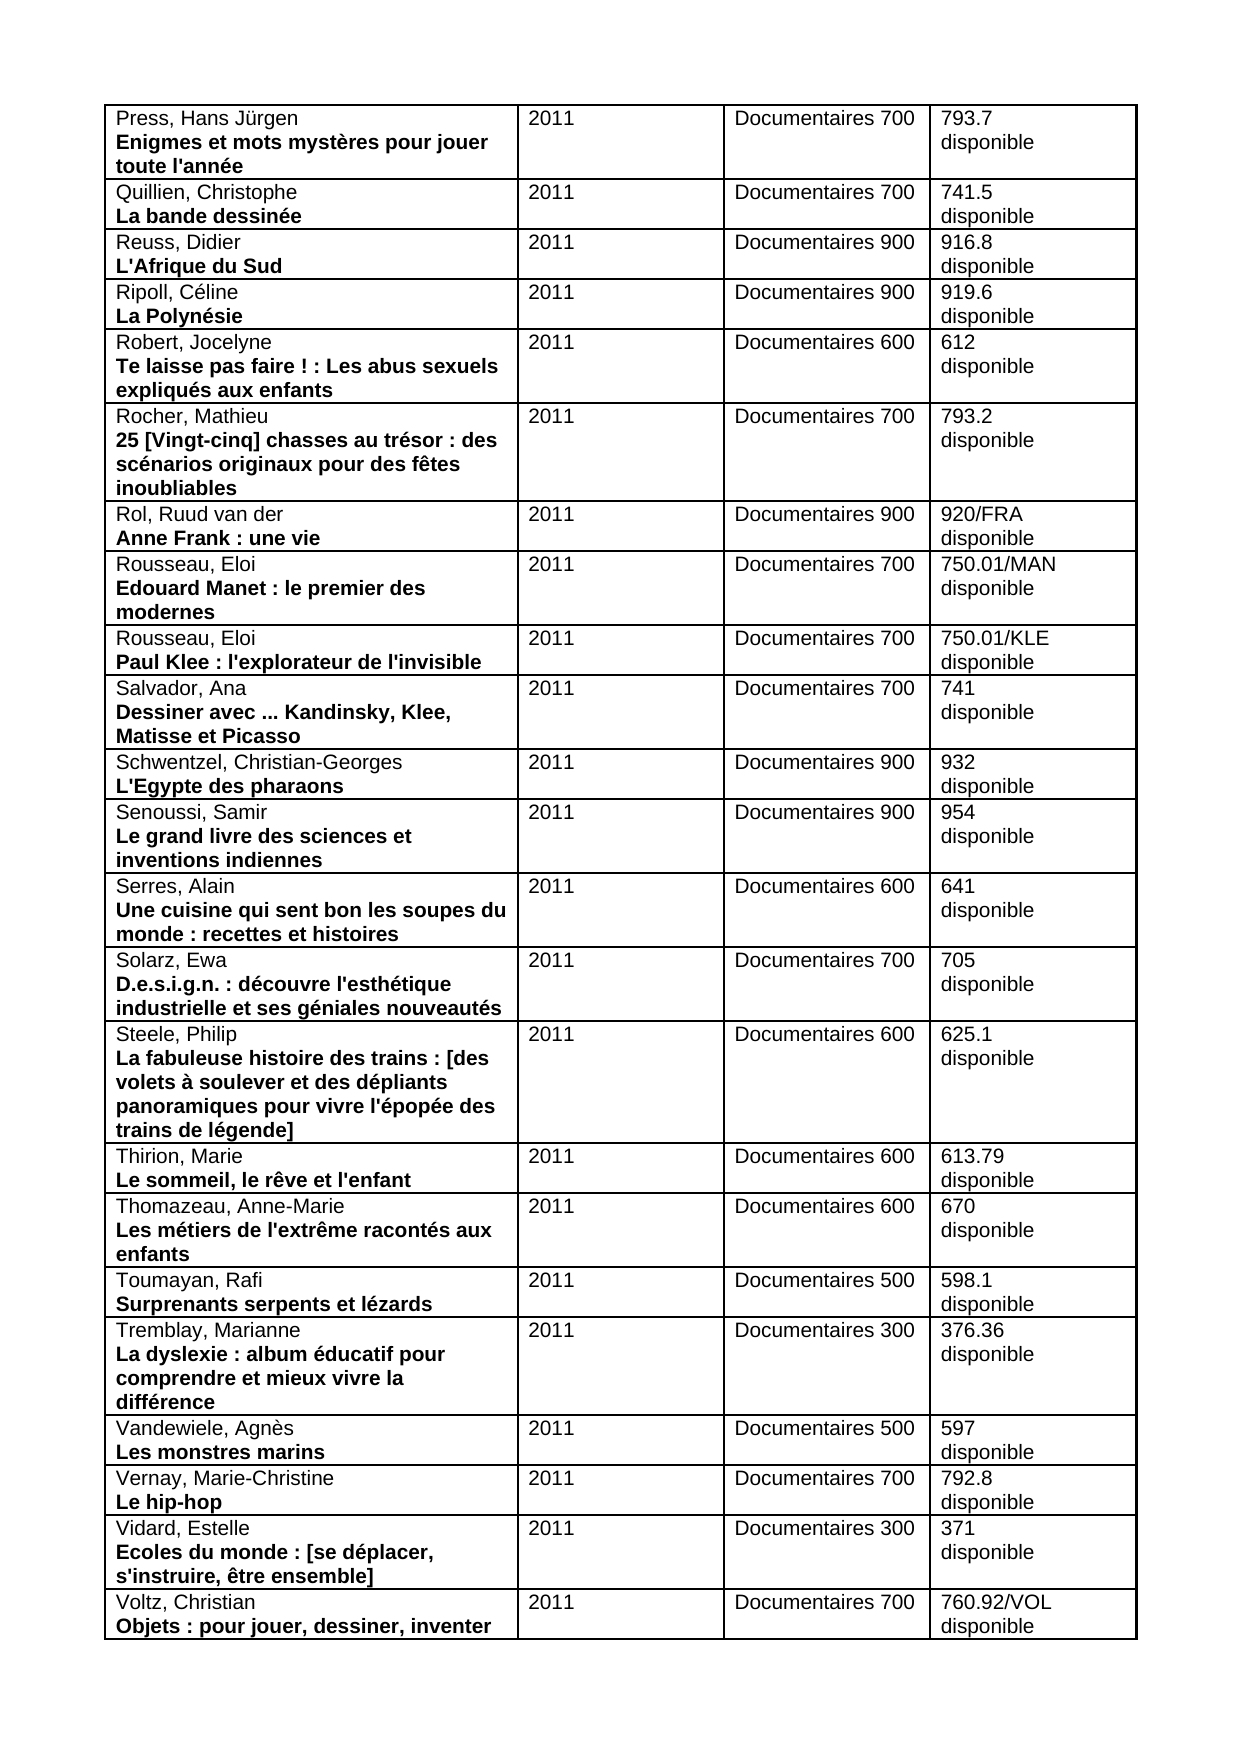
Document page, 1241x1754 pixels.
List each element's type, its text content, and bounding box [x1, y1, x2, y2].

table_cell Reuss, Didier L'Afrique du Sud [106, 230, 517, 278]
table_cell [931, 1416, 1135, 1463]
table_cell 2011 [519, 626, 723, 674]
table_cell Rocher, Mathieu 25 [Vingt-cinq] chasses au trésor : des scénarios originaux pour des fêtes inoubliables [106, 404, 517, 500]
table_cell Documentaires 600 [725, 874, 929, 946]
table_cell 2011 [519, 230, 723, 278]
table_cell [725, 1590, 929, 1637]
table_cell 916.8 disponible [931, 230, 1135, 278]
table_cell Schwentzel, Christian-Georges L'Egypte des pharaons [106, 750, 517, 798]
table_cell 2011 [519, 750, 723, 798]
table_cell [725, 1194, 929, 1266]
table_cell Documentaires 600 [725, 330, 929, 402]
table_cell Robert, Jocelyne Te laisse pas faire ! : Les abus sexuels expliqués aux enfants [106, 330, 517, 402]
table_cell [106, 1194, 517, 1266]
table_cell 919.6 disponible [931, 280, 1135, 328]
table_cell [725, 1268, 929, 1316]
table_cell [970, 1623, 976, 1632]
table_cell 954 disponible [931, 800, 1135, 872]
table_cell Documentaires 700 [725, 626, 929, 674]
table_cell Documentaires 900 [725, 750, 929, 798]
table_cell 2011 [519, 676, 723, 748]
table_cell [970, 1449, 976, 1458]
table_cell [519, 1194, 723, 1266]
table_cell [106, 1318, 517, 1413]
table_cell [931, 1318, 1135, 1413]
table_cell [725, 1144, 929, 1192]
table_cell Rousseau, Eloi Paul Klee : l'explorateur de l'invisible [106, 626, 517, 674]
table_cell 612 disponible [931, 330, 1135, 402]
table_cell Documentaires 700 [725, 552, 929, 624]
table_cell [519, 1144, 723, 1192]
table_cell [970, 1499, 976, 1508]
table_cell Quillien, Christophe La bande dessinée [106, 180, 517, 228]
table_cell 641 disponible [931, 874, 1135, 946]
table_cell Documentaires 700 [725, 676, 929, 748]
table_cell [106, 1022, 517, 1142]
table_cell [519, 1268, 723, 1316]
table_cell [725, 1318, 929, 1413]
table_cell 2011 [519, 180, 723, 228]
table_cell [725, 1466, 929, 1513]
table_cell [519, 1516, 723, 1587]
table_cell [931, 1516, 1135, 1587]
table_cell Documentaires 700 [725, 106, 929, 178]
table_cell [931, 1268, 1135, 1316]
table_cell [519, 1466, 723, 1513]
table_cell Documentaires 900 [725, 502, 929, 550]
table_cell 2011 [519, 552, 723, 624]
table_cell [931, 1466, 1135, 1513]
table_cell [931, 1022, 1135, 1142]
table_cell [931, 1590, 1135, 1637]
table_cell Rousseau, Eloi Edouard Manet : le premier des modernes [106, 552, 517, 624]
table_cell Rol, Ruud van der Anne Frank : une vie [106, 502, 517, 550]
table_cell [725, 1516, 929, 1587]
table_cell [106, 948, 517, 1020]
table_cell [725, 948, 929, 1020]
table_cell 793.7 disponible [931, 106, 1135, 178]
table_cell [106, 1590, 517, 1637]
table_cell Salvador, Ana Dessiner avec ... Kandinsky, Klee, Matisse et Picasso [106, 676, 517, 748]
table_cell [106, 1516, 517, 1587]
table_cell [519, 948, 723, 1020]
table_cell Press, Hans Jürgen Enigmes et mots mystères pour jouer toute l'année [106, 106, 517, 178]
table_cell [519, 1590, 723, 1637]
table_cell 2011 [519, 874, 723, 946]
table_cell 750.01/MAN disponible [931, 552, 1135, 624]
table_cell 2011 [519, 502, 723, 550]
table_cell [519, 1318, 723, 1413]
table_cell 2011 [519, 280, 723, 328]
table_cell Ripoll, Céline La Polynésie [106, 280, 517, 328]
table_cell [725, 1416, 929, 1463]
table_cell Documentaires 900 [725, 800, 929, 872]
table_cell 2011 [519, 800, 723, 872]
table_cell 920/FRA disponible [931, 502, 1135, 550]
table_cell 793.2 disponible [931, 404, 1135, 500]
table_cell 750.01/KLE disponible [931, 626, 1135, 674]
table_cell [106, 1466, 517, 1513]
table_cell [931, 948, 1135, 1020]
table_cell 2011 [519, 330, 723, 402]
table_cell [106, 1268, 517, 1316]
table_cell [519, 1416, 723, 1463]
table_cell 2011 [519, 404, 723, 500]
table_cell Senoussi, Samir Le grand livre des sciences et inventions indiennes [106, 800, 517, 872]
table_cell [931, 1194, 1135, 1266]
table_cell Documentaires 900 [725, 280, 929, 328]
table_cell 932 disponible [931, 750, 1135, 798]
table_cell Documentaires 700 [725, 180, 929, 228]
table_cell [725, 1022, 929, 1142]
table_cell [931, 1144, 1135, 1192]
table_cell Documentaires 700 [725, 404, 929, 500]
table_cell Documentaires 900 [725, 230, 929, 278]
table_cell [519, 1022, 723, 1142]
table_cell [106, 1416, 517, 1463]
table_cell 2011 [519, 106, 723, 178]
table_cell 741 disponible [931, 676, 1135, 748]
table_cell Serres, Alain Une cuisine qui sent bon les soupes du monde : recettes et histoires [106, 874, 517, 946]
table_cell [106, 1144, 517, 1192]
table_cell 741.5 disponible [931, 180, 1135, 228]
